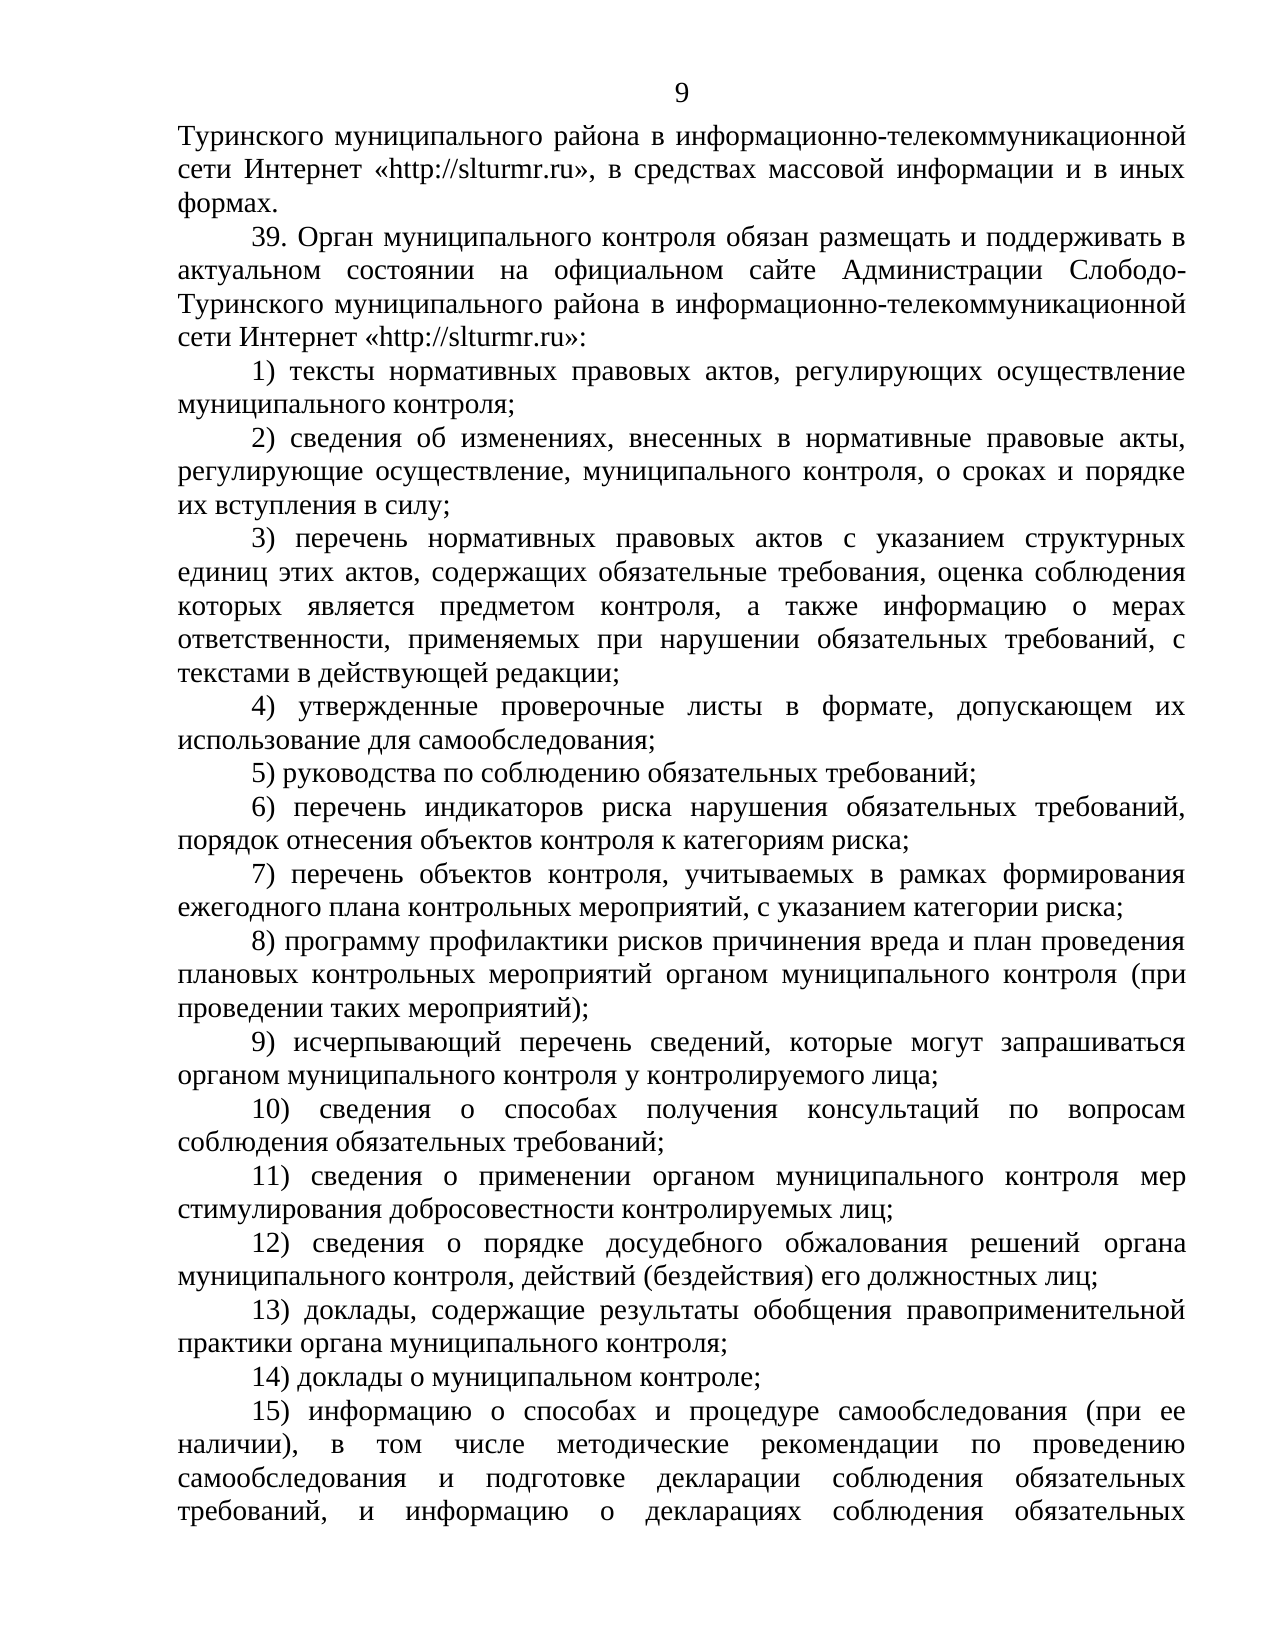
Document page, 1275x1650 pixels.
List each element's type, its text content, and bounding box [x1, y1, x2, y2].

text 12) сведения о порядке досудебного обжалования решений органа муниципального контроля, действий (бездействия) его должностных лиц; [177, 1225, 1186, 1292]
text 13) доклады, содержащие результаты обобщения правоприменительной практики органа муниципального контроля; [177, 1292, 1186, 1359]
text 39. Орган муниципального контроля обязан размещать и поддерживать в актуальном состоянии на официальном сайте Администрации Слободо-Туринского муниципального района в информационно-телекоммуникационной сети Интернет «http://slturmr.ru»: [177, 219, 1186, 353]
text 9) исчерпывающий перечень сведений, которые могут запрашиваться органом муниципального контроля у контролируемого лица; [177, 1024, 1186, 1091]
text 10) сведения о способах получения консультаций по вопросам соблюдения обязательных требований; [177, 1091, 1186, 1158]
text 7) перечень объектов контроля, учитываемых в рамках формирования ежегодного плана контрольных мероприятий, с указанием категории риска; [177, 856, 1186, 923]
text 4) утвержденные проверочные листы в формате, допускающем их использование для самообследования; [177, 688, 1186, 755]
text 6) перечень индикаторов риска нарушения обязательных требований, порядок отнесения объектов контроля к категориям риска; [177, 789, 1186, 856]
text 2) сведения об изменениях, внесенных в нормативные правовые акты, регулирующие осуществление, муниципального контроля, о сроках и порядке их вступления в силу; [177, 420, 1186, 521]
text 3) перечень нормативных правовых актов с указанием структурных единиц этих актов, содержащих обязательные требования, оценка соблюдения которых является предметом контроля, а также информацию о мерах ответственности, применяемых при нарушении обязательных требований, с текстами в действующей редакции; [177, 521, 1186, 688]
text 11) сведения о применении органом муниципального контроля мер стимулирования добросовестности контролируемых лиц; [177, 1158, 1186, 1225]
text 5) руководства по соблюдению обязательных требований; [177, 755, 1186, 789]
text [177, 1393, 1186, 1527]
text 1) тексты нормативных правовых актов, регулирующих осуществление муниципального контроля; [177, 353, 1186, 420]
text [177, 118, 1186, 219]
text 8) программу профилактики рисков причинения вреда и план проведения плановых контрольных мероприятий органом муниципального контроля (при проведении таких мероприятий); [177, 923, 1186, 1024]
text 14) доклады о муниципальном контроле; [177, 1359, 1186, 1393]
